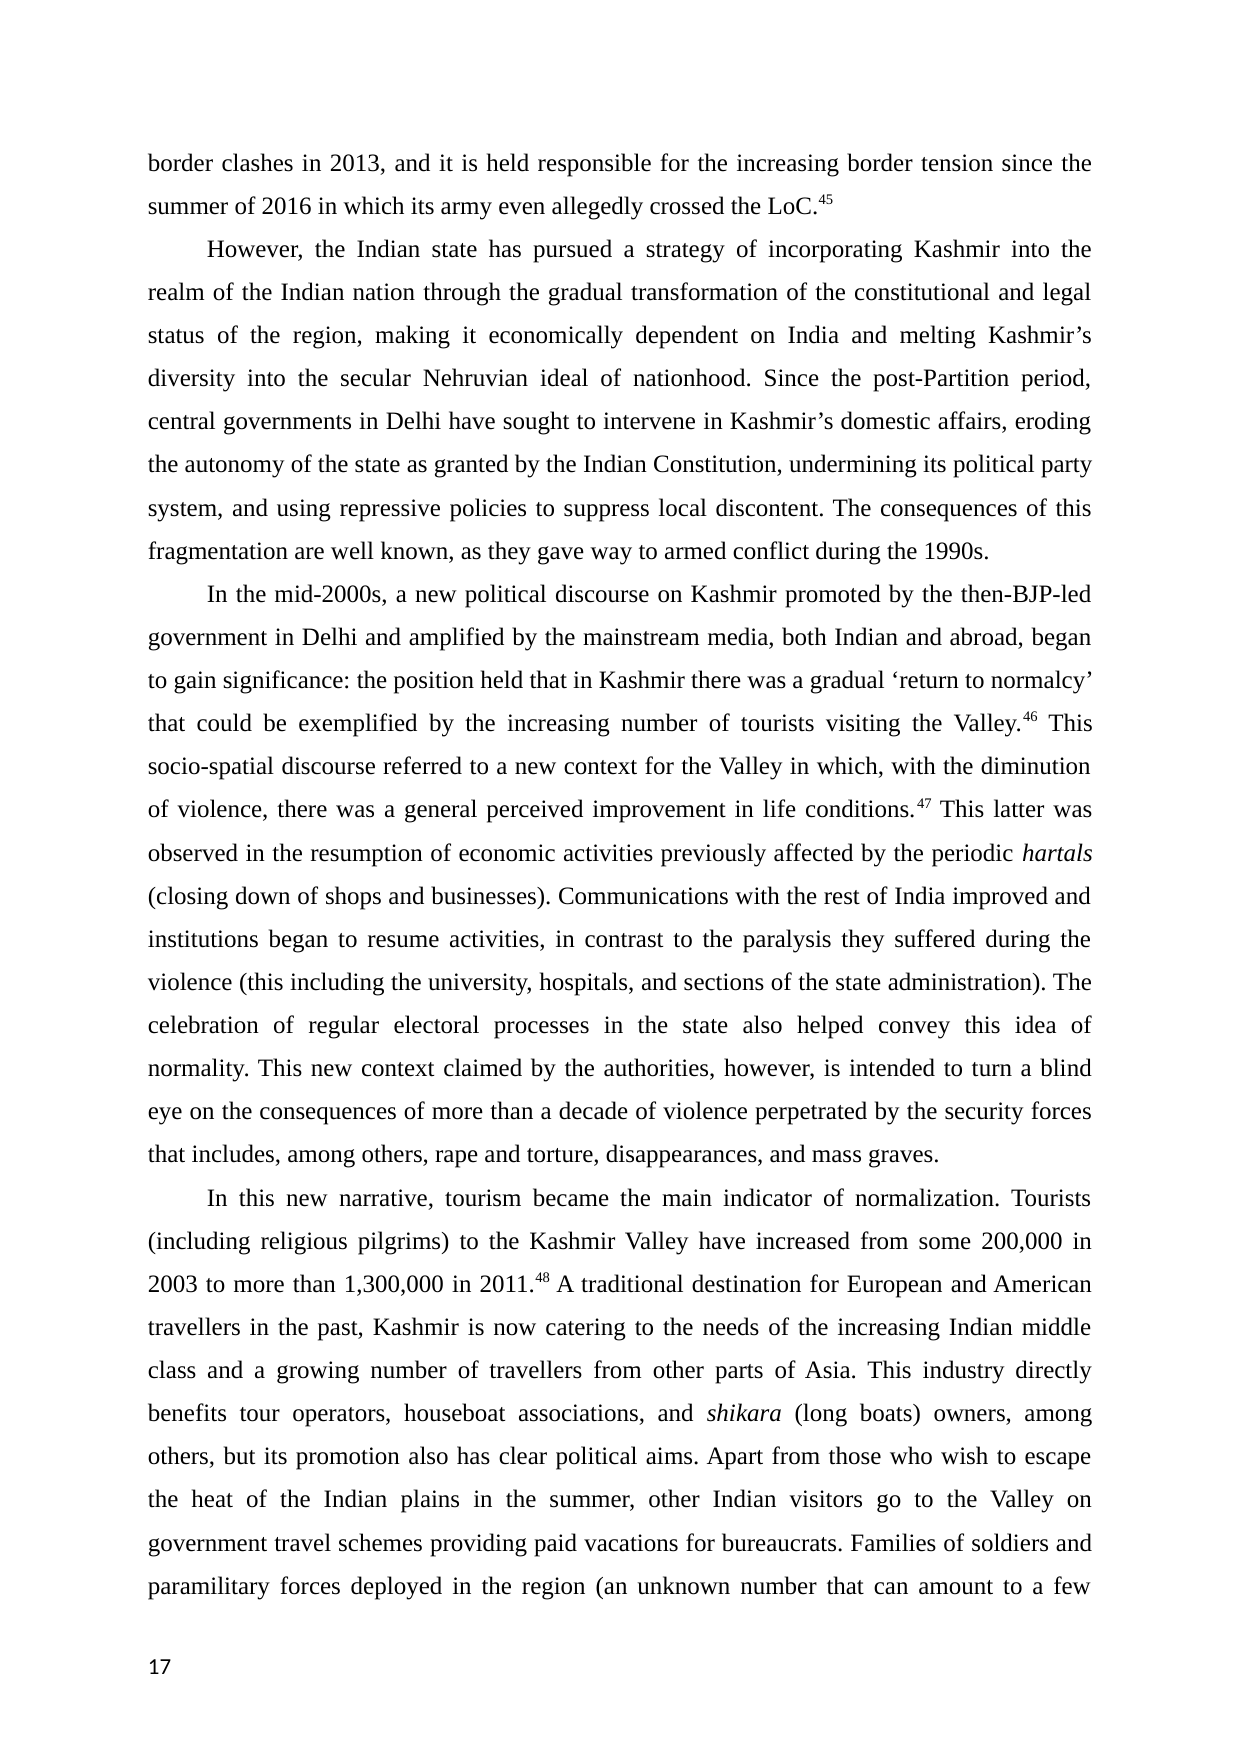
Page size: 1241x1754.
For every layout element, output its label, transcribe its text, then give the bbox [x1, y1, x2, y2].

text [148, 148, 1093, 219]
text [148, 1183, 1093, 1599]
text In the mid-2000s, a new political discourse on Kashmir promoted by the then-BJP-led government in Delhi and amplified by the mainstream media, both Indian and abroad, began to gain significance: the position held that in Kashmir there was a gradual ‘return to normalcy’ that could be exemplified by the increasing number of tourists visiting the Valley. This socio-spatial discourse referred to a new context for the Valley in which, with the diminution of violence, there was a general perceived improvement in life conditions. This latter was observed in the resumption of economic activities previously affected by the periodic hartals (closing down of shops and businesses). Communications with the rest of India improved and institutions began to resume activities, in contrast to the paralysis they suffered during the violence (this including the university, hospitals, and sections of the state administration). The celebration of regular electoral processes in the state also helped convey this idea of normality. This new context claimed by the authorities, however, is intended to turn a blind eye on the consequences of more than a decade of violence perpetrated by the security forces that includes, among others, rape and torture, disappearances, and mass graves. [148, 579, 1093, 1168]
text However, the Indian state has pursued a strategy of incorporating Kashmir into the realm of the Indian nation through the gradual transformation of the constitutional and legal status of the region, making it economically dependent on India and melting Kashmir’s diversity into the secular Nehruvian ideal of nationhood. Since the post-Partition period, central governments in Delhi have sought to intervene in Kashmir’s domestic affairs, eroding the autonomy of the state as granted by the Indian Constitution, undermining its political party system, and using repressive policies to suppress local discontent. The consequences of this fragmentation are well known, as they gave way to armed conflict during the 1990s. [148, 234, 1093, 564]
